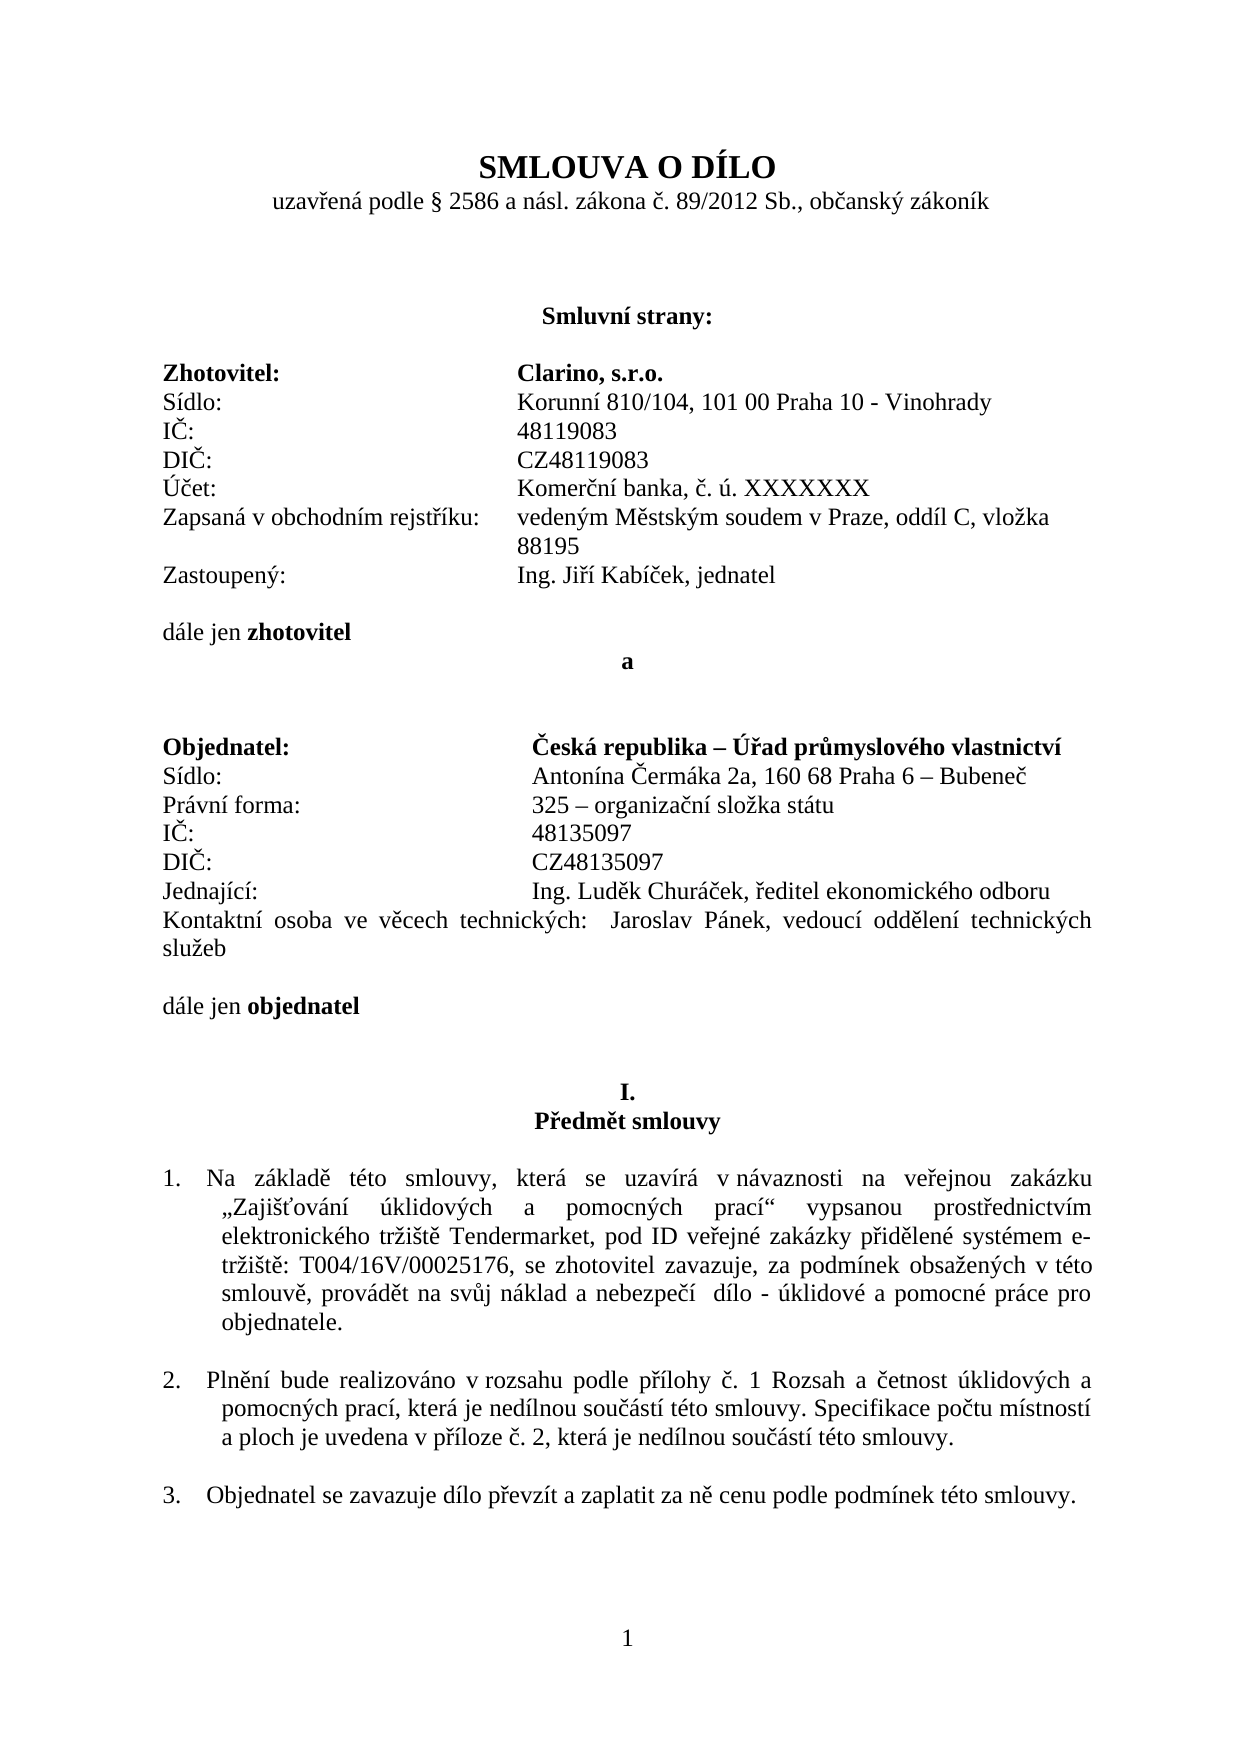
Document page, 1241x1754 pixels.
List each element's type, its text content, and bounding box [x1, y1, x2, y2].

text Účet: Komerční banka, č. ú. XXXXXXX [162, 473, 1092, 502]
text Objednatel: Česká republika – Úřad průmyslového vlastnictví [162, 732, 1092, 761]
text Zapsaná v obchodním rejstříku: vedeným Městským soudem v Praze, oddíl C, vložka 88195 [162, 502, 1092, 560]
list Objednatel se zavazuje dílo převzít a zaplatit za ně cenu podle podmínek této smlouvy. [162, 1480, 1092, 1508]
list Na základě této smlouvy, která se uzavírá v návaznosti na veřejnou zakázku „Zajišťování úklidových a pomocných prací“ vypsanou prostřednictvím elektronického tržiště Tendermarket, pod ID veřejné zakázky přidělené systémem e-tržiště: T004/16V/00025176, se zhotovitel zavazuje, za podmínek obsažených v této smlouvě, provádět na svůj náklad a nebezpečí dílo - úklidové a pomocné práce pro objednatele. [162, 1163, 1092, 1336]
text I. [162, 1077, 1092, 1106]
text Právní forma: 325 – organizační složka státu [162, 790, 1092, 818]
text IČ: 48119083 [162, 416, 1092, 445]
text DIČ: CZ48135097 [162, 847, 1092, 876]
text DIČ: CZ48119083 [162, 445, 1092, 473]
text Kontaktní osoba ve věcech technických: Jaroslav Pánek, vedoucí oddělení technických služeb [162, 905, 1092, 962]
text Zastoupený: Ing. Jiří Kabíček, jednatel [162, 560, 1092, 588]
subtitle SMLOUVA O DÍLO [162, 148, 1092, 186]
text Sídlo: Korunní 810/104, 101 00 Praha 10 - Vinohrady [162, 387, 1092, 416]
text dále jen objednatel [162, 991, 1092, 1020]
text Jednající: Ing. Luděk Churáček, ředitel ekonomického odboru [162, 876, 1092, 905]
text uzavřená podle § 2586 a násl. zákona č. 89/2012 Sb., občanský zákoník [162, 186, 1092, 215]
text Smluvní strany: [162, 301, 1092, 330]
text Zhotovitel: Clarino, s.r.o. [162, 358, 1092, 387]
text IČ: 48135097 [162, 818, 1092, 847]
text Sídlo: Antonína Čermáka 2a, 160 68 Praha 6 – Bubeneč [162, 761, 1092, 790]
text Předmět smlouvy [162, 1106, 1092, 1135]
text a [162, 646, 1092, 675]
list Plnění bude realizováno v rozsahu podle přílohy č. 1 Rozsah a četnost úklidových a pomocných prací, která je nedílnou součástí této smlouvy. Specifikace počtu místností a ploch je uvedena v příloze č. 2, která je nedílnou součástí této smlouvy. [162, 1365, 1092, 1451]
text dále jen zhotovitel [162, 617, 1092, 646]
